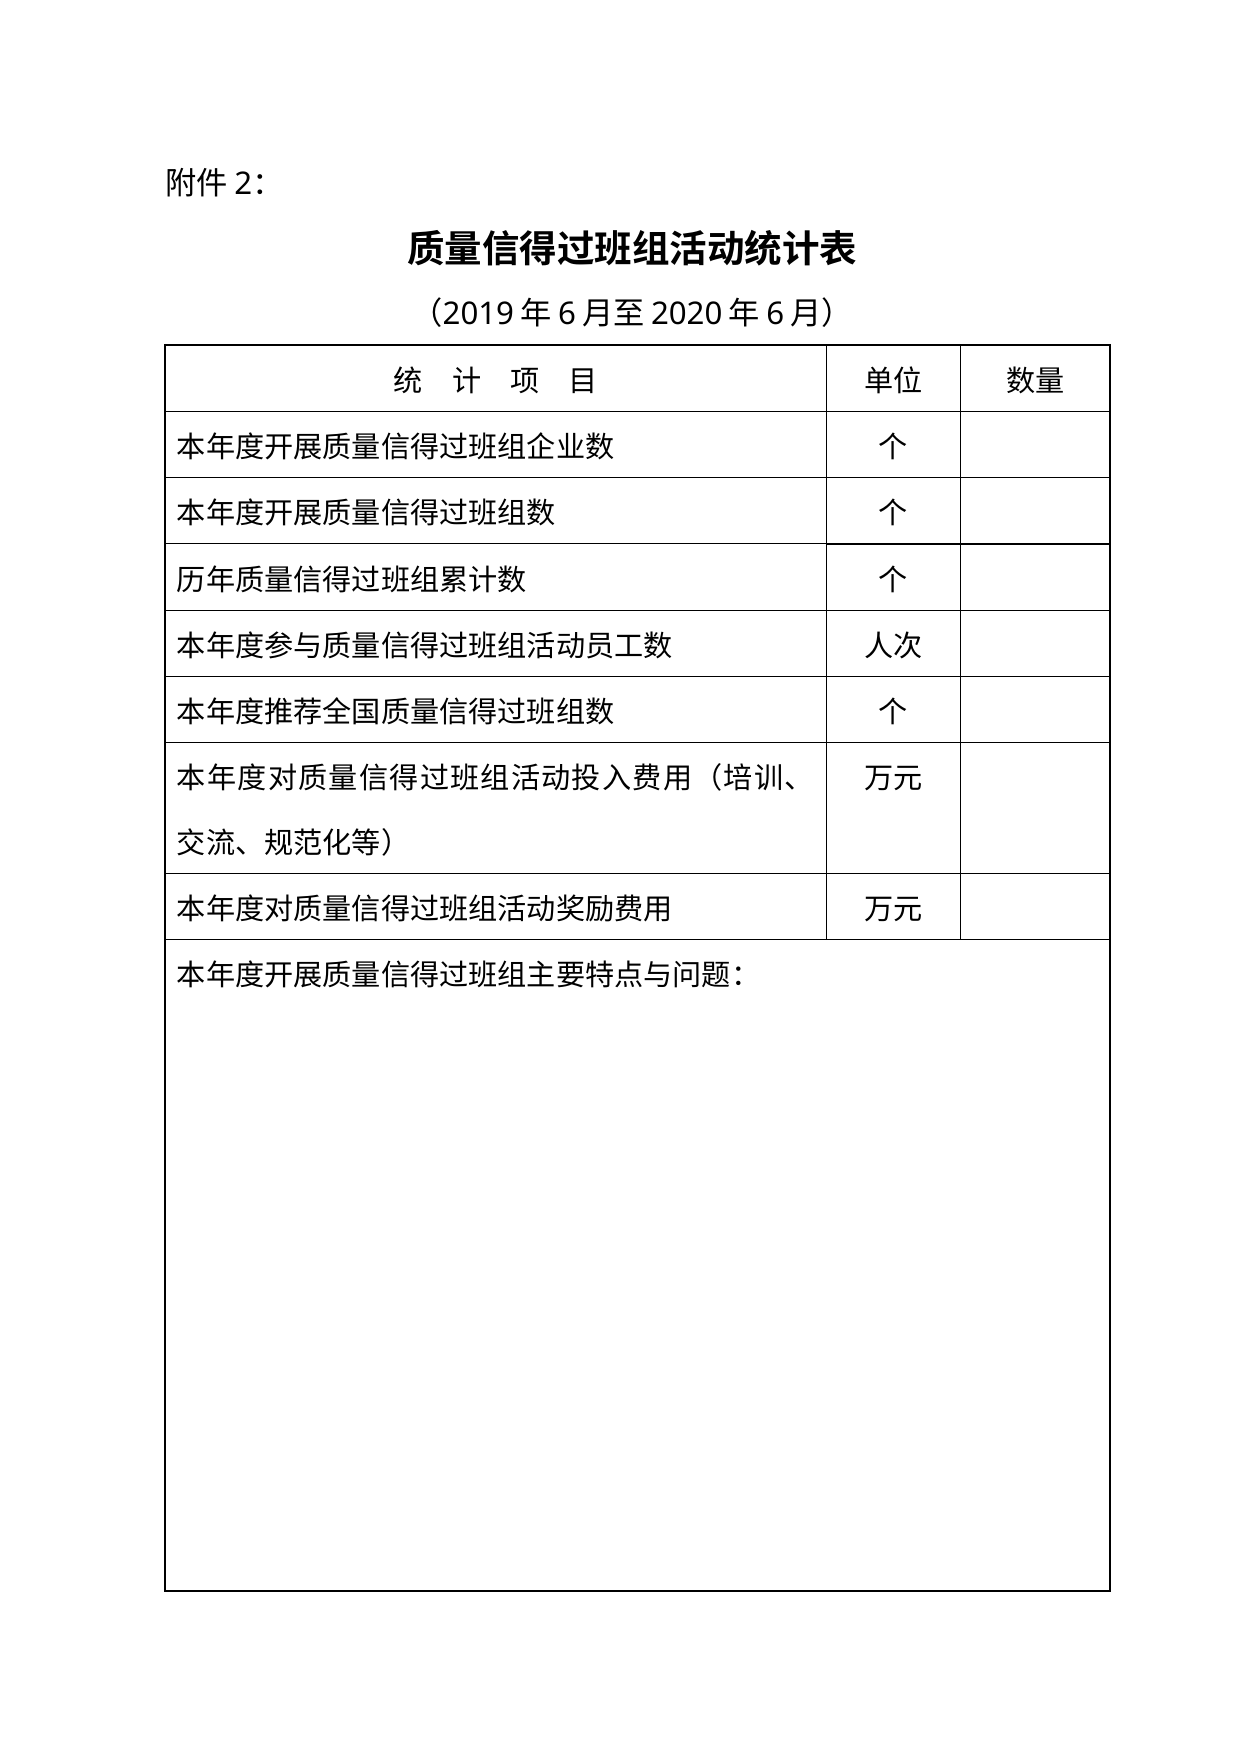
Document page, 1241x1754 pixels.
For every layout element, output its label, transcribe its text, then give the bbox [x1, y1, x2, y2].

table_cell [166, 940, 1109, 1590]
table_cell [961, 677, 1109, 742]
table_cell 个 [827, 677, 960, 742]
table_cell 本年度对质量信得过班组活动奖励费用 [166, 874, 826, 939]
table_cell 本年度参与质量信得过班组活动员工数 [166, 611, 826, 676]
table_header 单位 [827, 346, 960, 411]
table_cell 万元 [827, 743, 960, 873]
table_cell [961, 412, 1109, 477]
table_cell 历年质量信得过班组累计数 [166, 544, 826, 610]
table_header 统 计 项 目 [166, 346, 826, 411]
table_cell 本年度开展质量信得过班组企业数 [166, 412, 826, 477]
table_cell 个 [827, 545, 960, 610]
text 质量信得过班组活动统计表 [165, 214, 1098, 279]
table_cell 个 [827, 478, 960, 543]
table_cell [961, 545, 1109, 610]
table_cell [961, 478, 1109, 543]
table_cell [961, 874, 1109, 939]
table_cell [961, 611, 1109, 676]
table_cell [961, 743, 1109, 873]
table_header 数量 [961, 346, 1109, 411]
table_cell 本年度开展质量信得过班组数 [166, 478, 826, 543]
text 附件2： [165, 149, 1098, 214]
table_cell 人次 [827, 611, 960, 676]
text （2019年6月至2020年6月） [165, 279, 1098, 344]
table_cell 本年度推荐全国质量信得过班组数 [166, 677, 826, 742]
table_cell 万元 [827, 874, 960, 939]
table_cell 个 [827, 412, 960, 477]
table_cell 本年度对质量信得过班组活动投入费用（培训、交流、规范化等） [166, 743, 826, 873]
